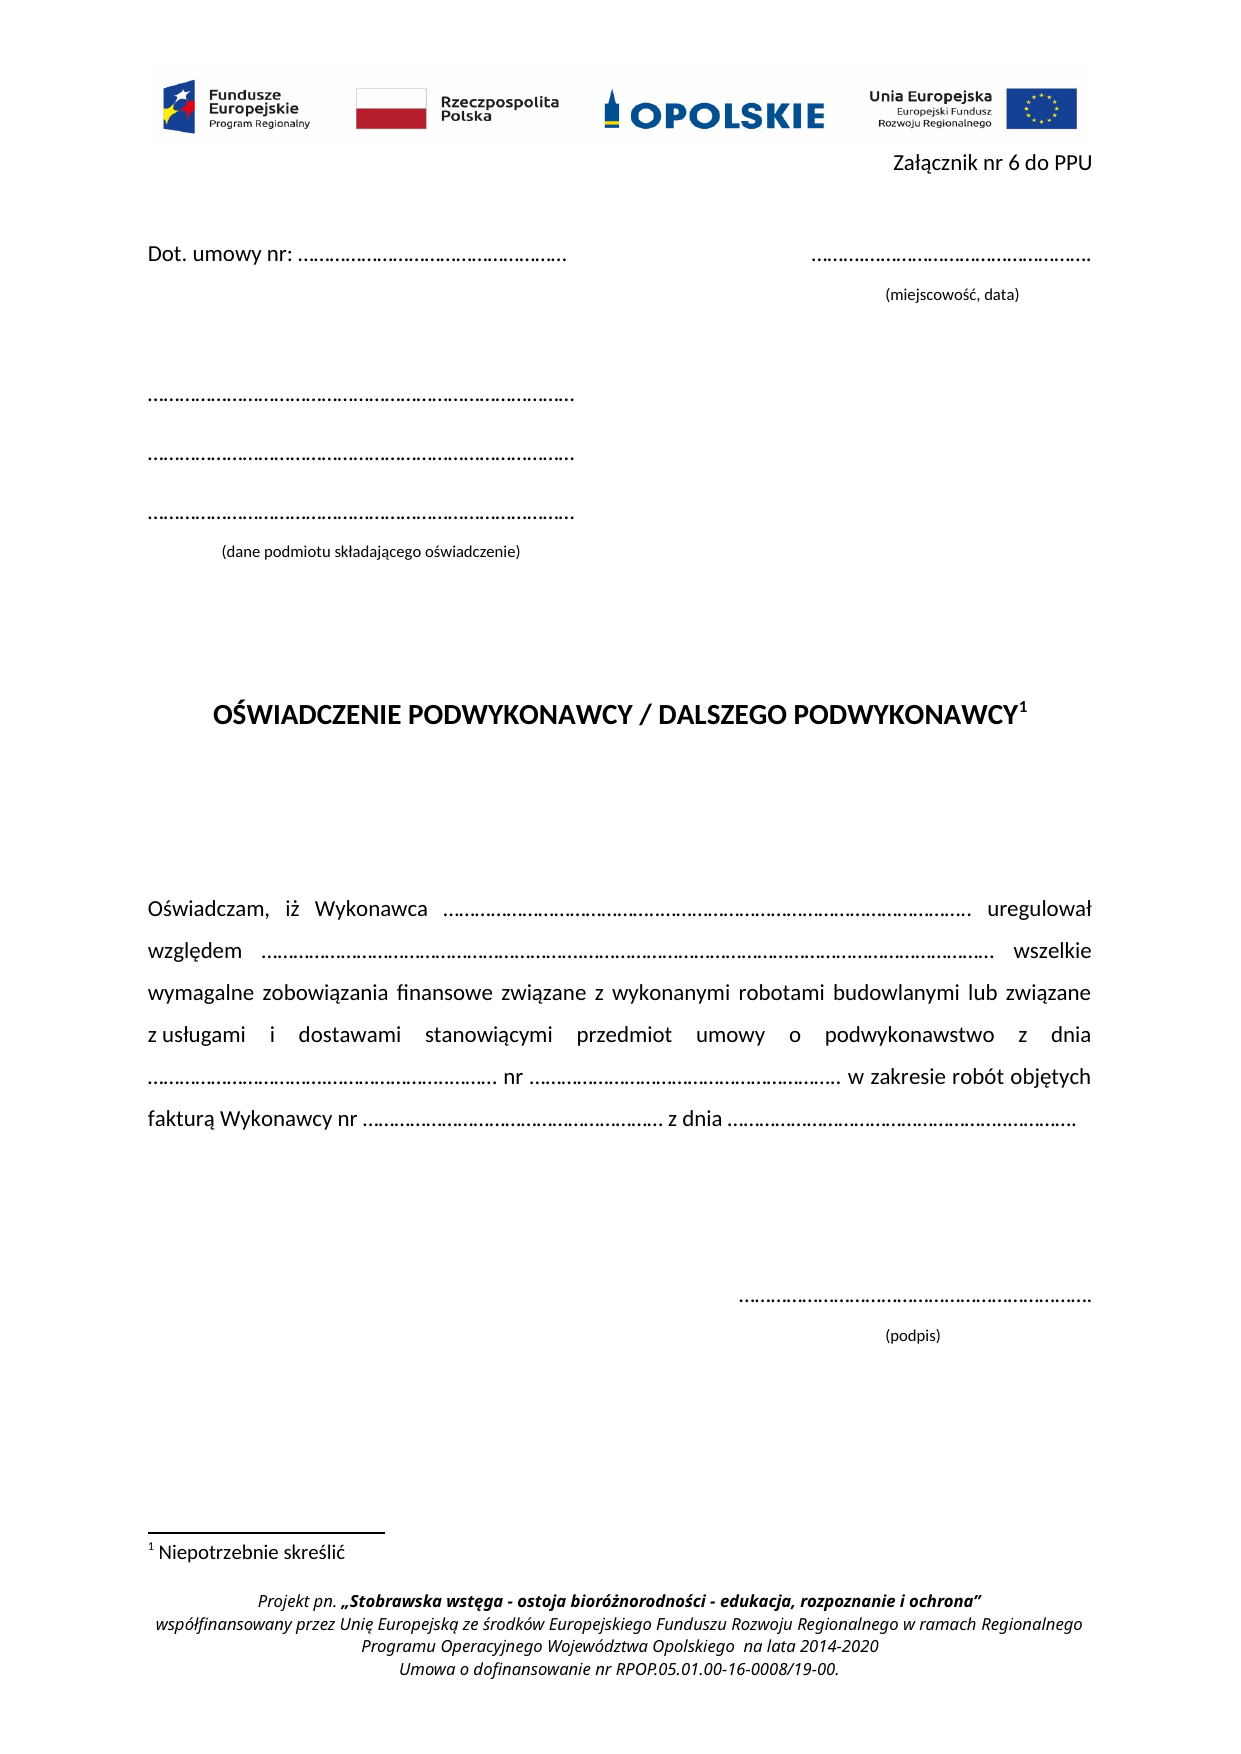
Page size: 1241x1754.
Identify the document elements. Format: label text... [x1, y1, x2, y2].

text (miejscowość, data) [148, 284, 1093, 304]
text OŚWIADCZENIE PODWYKONAWCY / DALSZEGO PODWYKONAWCY [148, 696, 1093, 731]
text Dot. umowy nr: …………………………………………… ……….……………………………………. [148, 239, 1093, 267]
text Załącznik nr 6 do PPU [148, 148, 1093, 176]
text ……………………………………………………………………… [148, 379, 1093, 407]
text (dane podmiotu składającego oświadczenie) [148, 541, 1093, 562]
text ……………………………………………………………………… [148, 497, 1093, 525]
text …………………………………………………………. [148, 1280, 1093, 1308]
text ……………………………………………………………………… [148, 438, 1093, 466]
picture [148, 66, 1092, 147]
text Oświadczam, iż Wykonawca …………………………………..………………………………………………….. uregulował względem …………………………………………………….…………………………………………………………………… wszelkie wymagalne zobowiązania finansowe związane z wykonanymi robotami budowlanymi lub związane z usługami i dostawami stanowiącymi przedmiot umowy o podwykonawstwo z dnia …………………………….…………………..……… nr ………………………………………………….. w zakresie robót objętych fakturą Wykonawcy nr ………………………………………………… z dnia ……………………………………………..…………. [148, 894, 1093, 1132]
text (podpis) [885, 1325, 1093, 1345]
